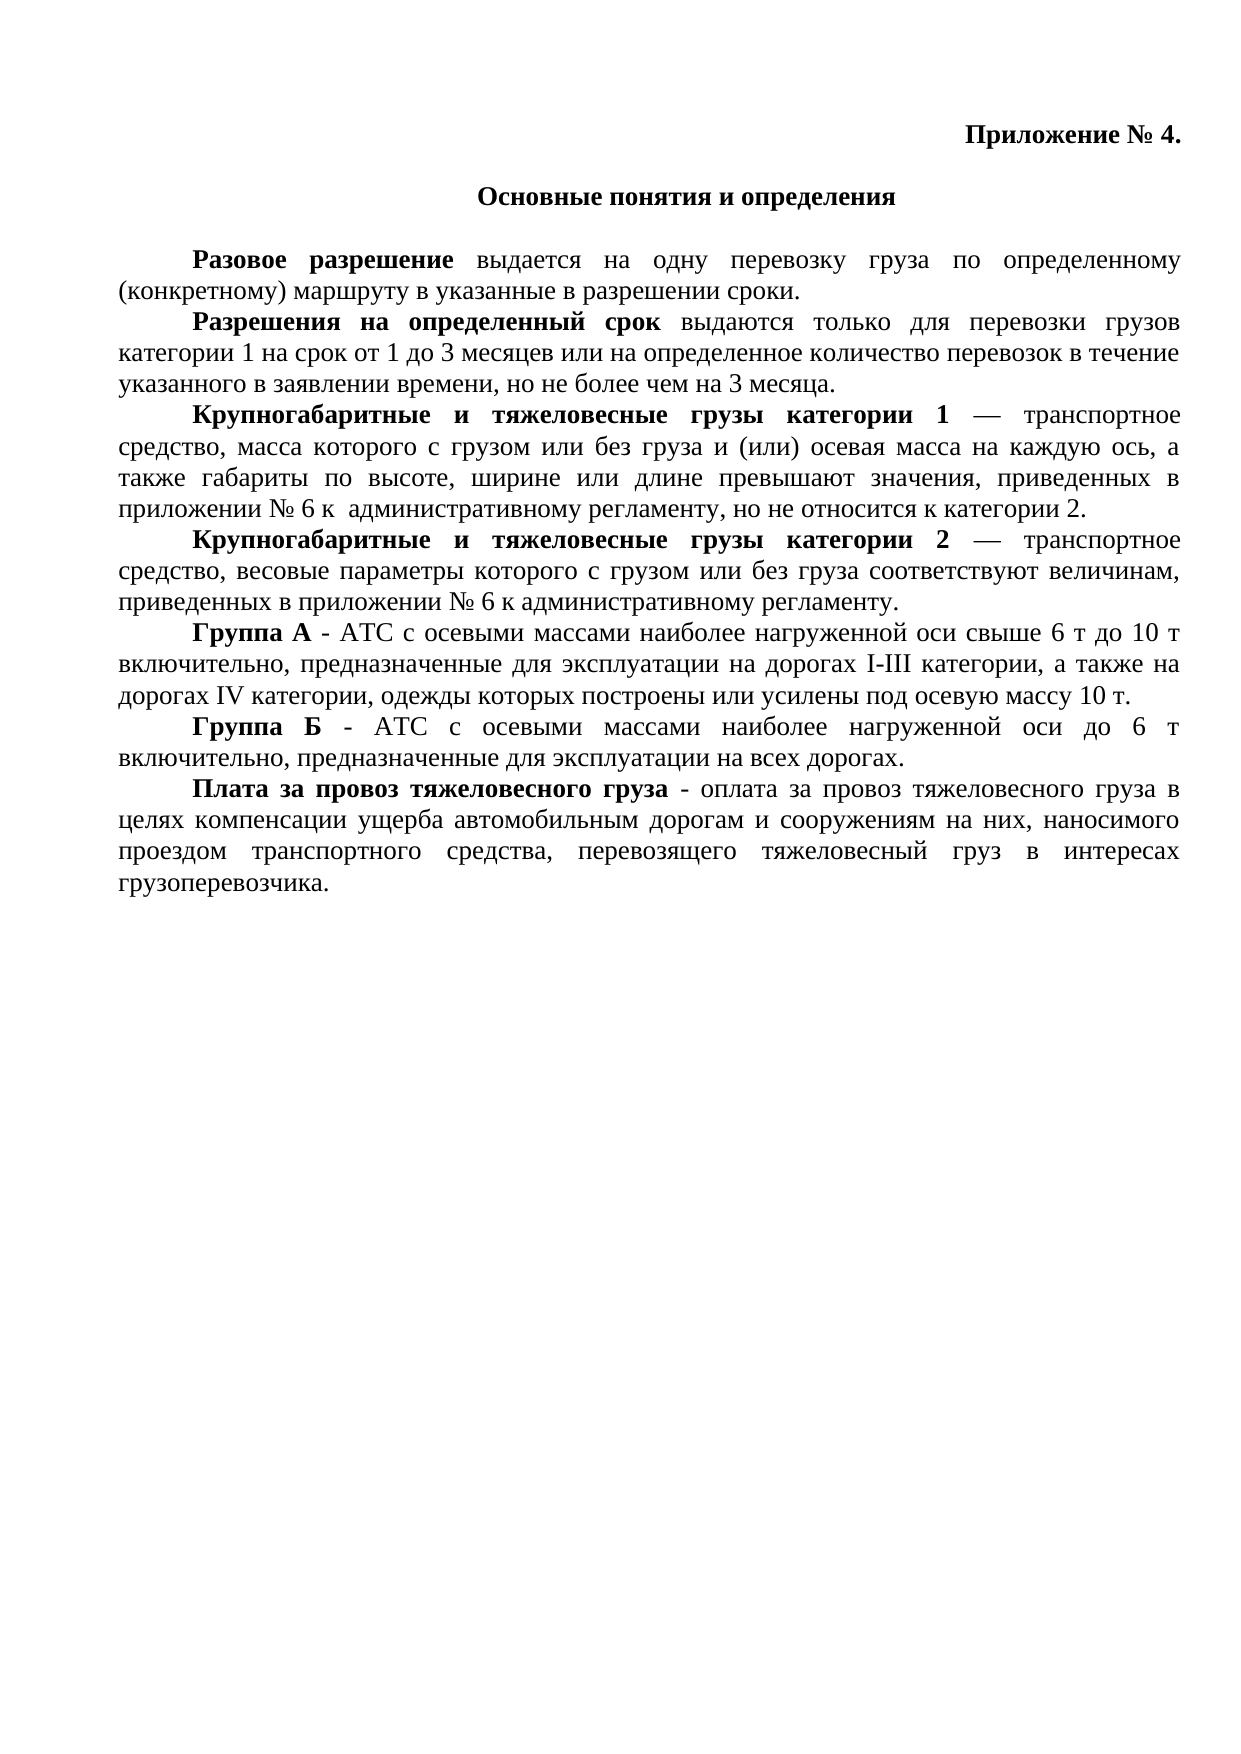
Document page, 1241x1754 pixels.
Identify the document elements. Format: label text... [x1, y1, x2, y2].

text Основные понятия и определения [118, 180, 1181, 212]
text Разовое разрешение выдается на одну перевозку груза по определенному (конкретному) маршруту в указанные в разрешении сроки. [118, 243, 1181, 305]
text Разрешения на определенный срок выдаются только для перевозки грузов категории 1 на срок от 1 до 3 месяцев или на определенное количество перевозок в течение указанного в заявлении времени, но не более чем на 3 месяца. [118, 305, 1181, 398]
text Приложение № 4. [118, 118, 1181, 149]
text Группа А - АТС с осевыми массами наиболее нагруженной оси свыше 6 т до 10 т включительно, предназначенные для эксплуатации на дорогах I-III категории, а также на дорогах IV категории, одежды которых построены или усилены под осевую массу 10 т. [118, 616, 1181, 710]
text Крупногабаритные и тяжеловесные грузы категории 1 — транспортное средство, масса которого с грузом или без груза и (или) осевая масса на каждую ось, а также габариты по высоте, ширине или длине превышают значения, приведенных в приложении № 6 к административному регламенту, но не относится к категории 2. [118, 398, 1181, 523]
text Крупногабаритные и тяжеловесные грузы категории 2 — транспортное средство, весовые параметры которого с грузом или без груза соответствуют величинам, приведенных в приложении № 6 к административному регламенту. [118, 523, 1181, 616]
text Плата за провоз тяжеловесного груза - оплата за провоз тяжеловесного груза в целях компенсации ущерба автомобильным дорогам и сооружениям на них, наносимого проездом транспортного средства, перевозящего тяжеловесный груз в интересах грузоперевозчика. [118, 772, 1181, 897]
text Группа Б - АТС с осевыми массами наиболее нагруженной оси до 6 т включительно, предназначенные для эксплуатации на всех дорогах. [118, 710, 1181, 772]
